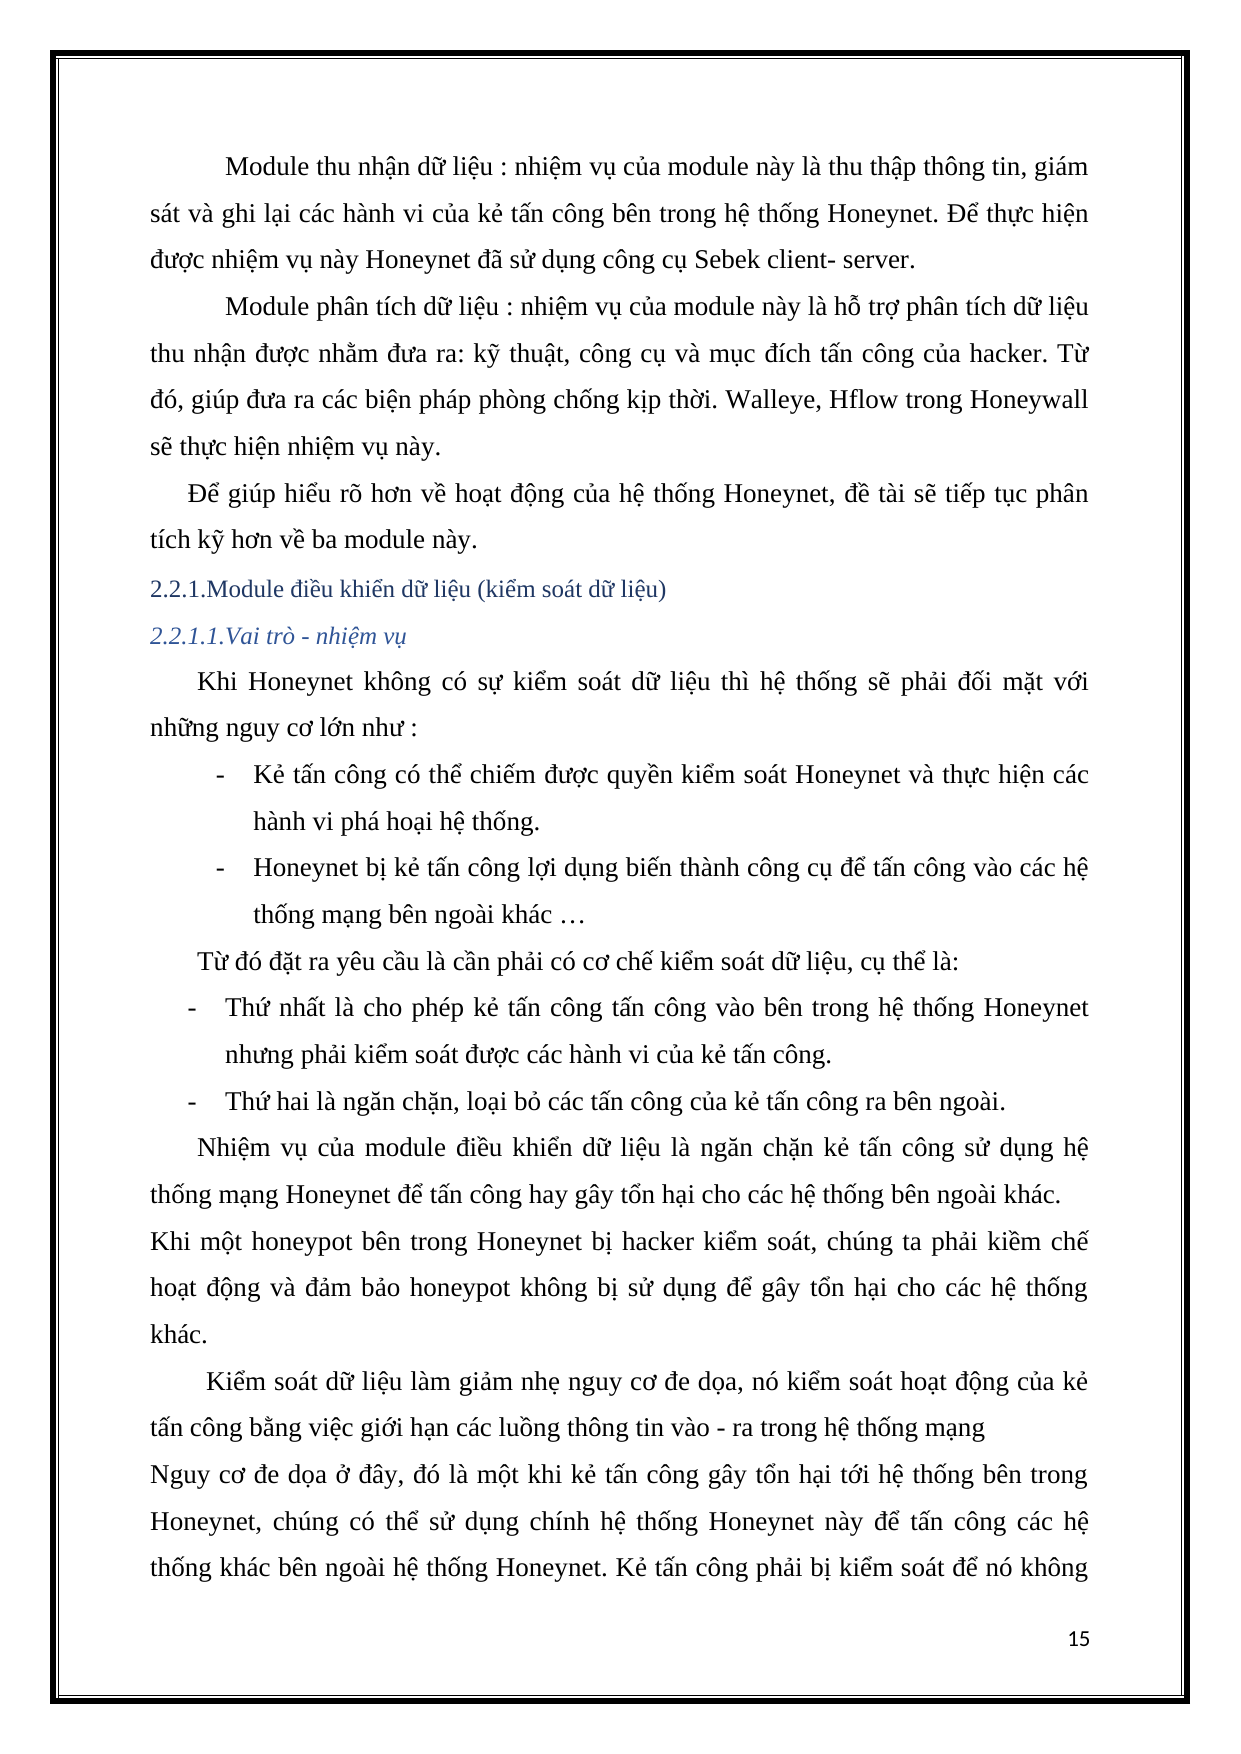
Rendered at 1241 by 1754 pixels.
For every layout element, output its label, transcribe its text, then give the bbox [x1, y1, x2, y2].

text Khi Honeynet không có sự kiểm soát dữ liệu thì hệ thống sẽ phải đối mặt với những nguy cơ lớn như : [150, 664, 1090, 742]
list Thứ hai là ngăn chặn, loại bỏ các tấn công của kẻ tấn công ra bên ngoài. [187, 1084, 1090, 1116]
text Nhiệm vụ của module điều khiển dữ liệu là ngăn chặn kẻ tấn công sử dụng hệ thống mạng Honeynet để tấn công hay gây tổn hại cho các hệ thống bên ngoài khác. [150, 1131, 1090, 1209]
subtitle 2.2.1.1.Vai trò - nhiệm vụ [150, 621, 1090, 650]
text Module phân tích dữ liệu : nhiệm vụ của module này là hỗ trợ phân tích dữ liệu thu nhận được nhằm đưa ra: kỹ thuật, công cụ và mục đích tấn công của hacker. Từ đó, giúp đưa ra các biện pháp phòng chống kịp thời. Walleye, Hflow trong Honeywall sẽ thực hiện nhiệm vụ này. [150, 290, 1090, 461]
text Từ đó đặt ra yêu cầu là cần phải có cơ chế kiểm soát dữ liệu, cụ thể là: [150, 944, 1090, 976]
text Kiểm soát dữ liệu làm giảm nhẹ nguy cơ đe dọa, nó kiểm soát hoạt động của kẻ tấn công bằng việc giới hạn các luồng thông tin vào - ra trong hệ thống mạng [150, 1364, 1090, 1442]
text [150, 1458, 1090, 1582]
list Kẻ tấn công có thể chiếm được quyền kiểm soát Honeynet và thực hiện các hành vi phá hoại hệ thống. [216, 758, 1090, 836]
text Để giúp hiểu rõ hơn về hoạt động của hệ thống Honeynet, đề tài sẽ tiếp tục phân tích kỹ hơn về ba module này. [150, 477, 1090, 554]
text Khi một honeypot bên trong Honeynet bị hacker kiểm soát, chúng ta phải kiềm chế hoạt động và đảm bảo honeypot không bị sử dụng để gây tổn hại cho các hệ thống khác. [150, 1224, 1090, 1349]
list Honeynet bị kẻ tấn công lợi dụng biến thành công cụ để tấn công vào các hệ thống mạng bên ngoài khác … [216, 851, 1090, 929]
subtitle 2.2.1.Module điều khiển dữ liệu (kiểm soát dữ liệu) [150, 574, 1090, 603]
text Module thu nhận dữ liệu : nhiệm vụ của module này là thu thập thông tin, giám sát và ghi lại các hành vi của kẻ tấn công bên trong hệ thống Honeynet. Để thực hiện được nhiệm vụ này Honeynet đã sử dụng công cụ Sebek client- server. [150, 150, 1090, 274]
list Thứ nhất là cho phép kẻ tấn công tấn công vào bên trong hệ thống Honeynet nhưng phải kiểm soát được các hành vi của kẻ tấn công. [187, 991, 1090, 1069]
